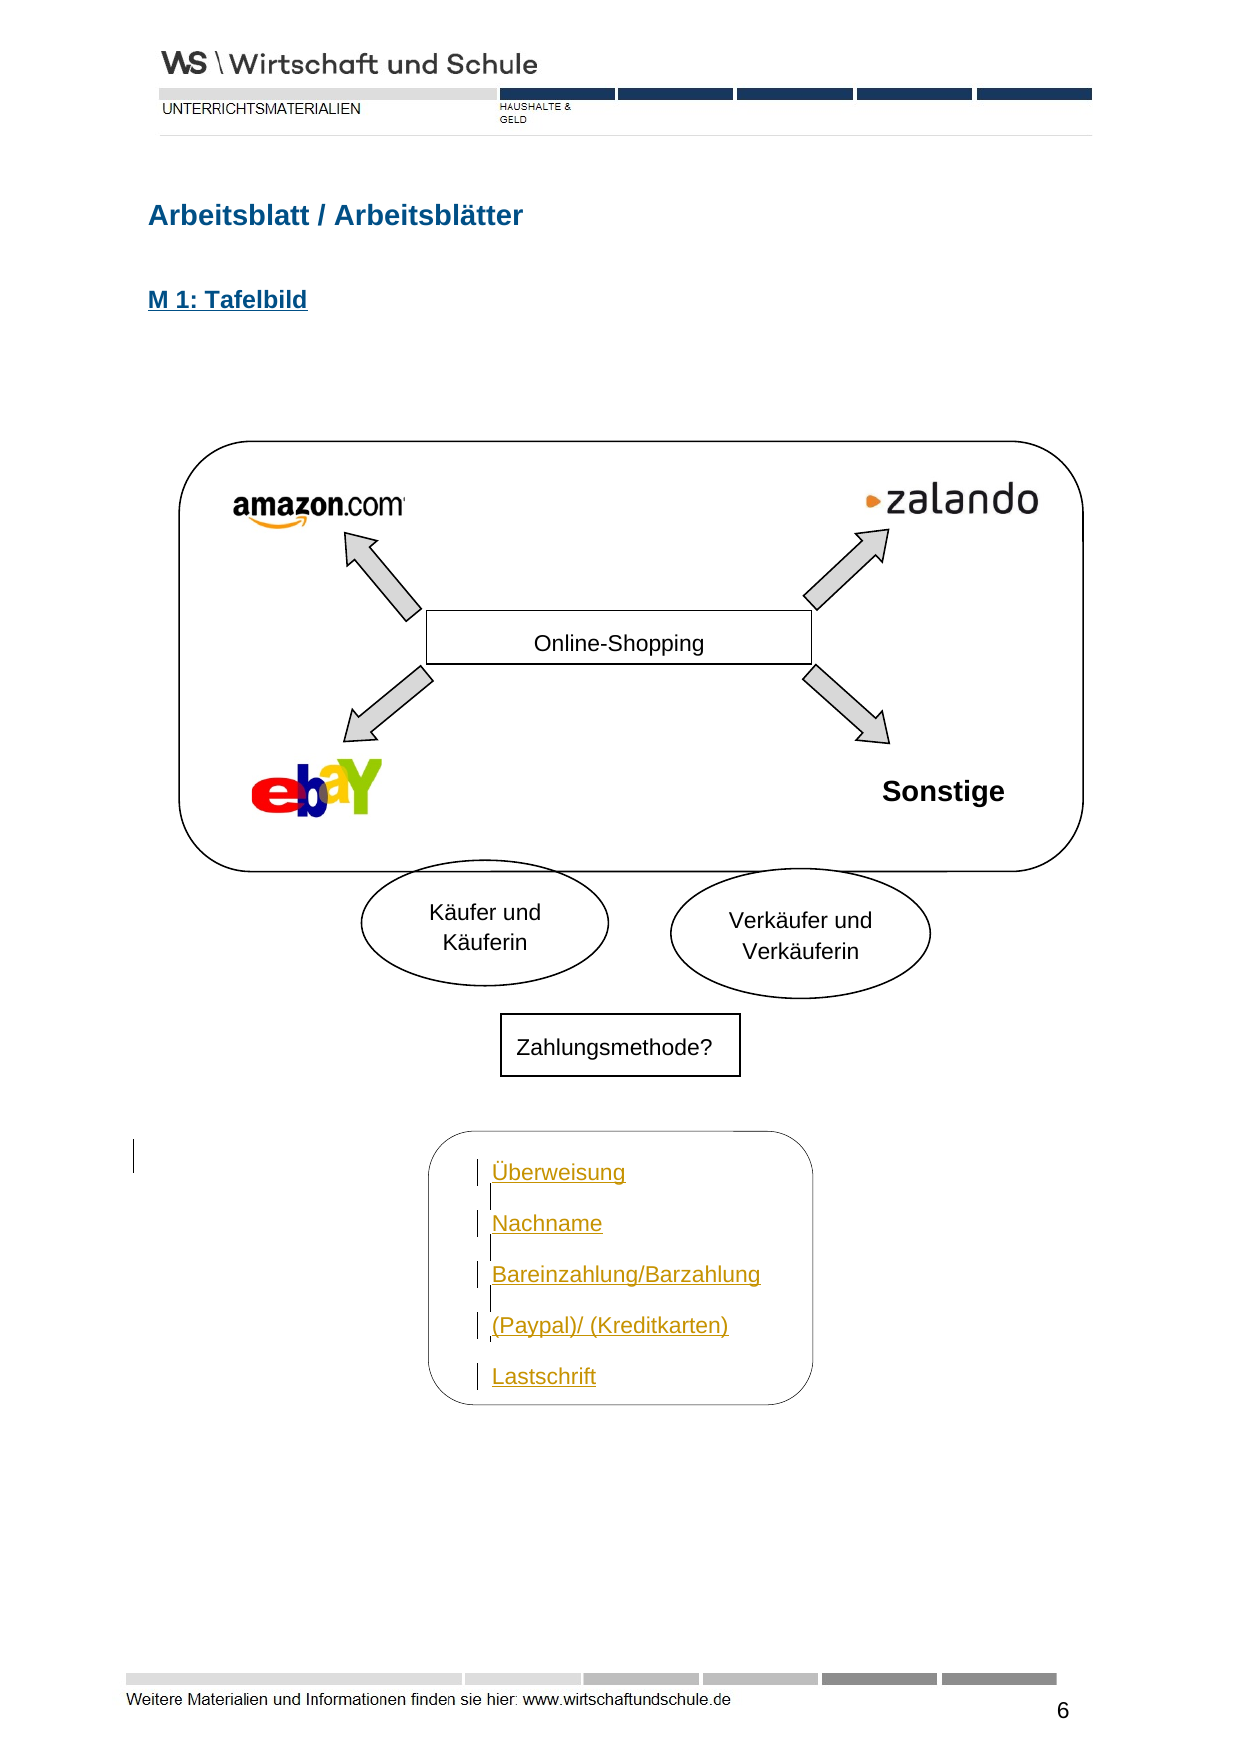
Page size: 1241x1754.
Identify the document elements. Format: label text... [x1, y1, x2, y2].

picture [229, 434, 405, 443]
picture [853, 534, 860, 545]
picture [853, 459, 1060, 545]
picture [147, 51, 1093, 136]
picture [229, 443, 405, 584]
text M 1: Tafelbild [148, 285, 1092, 314]
picture [111, 1673, 1057, 1719]
text Arbeitsblatt / Arbeitsblätter [148, 198, 1092, 231]
picture [250, 753, 382, 826]
